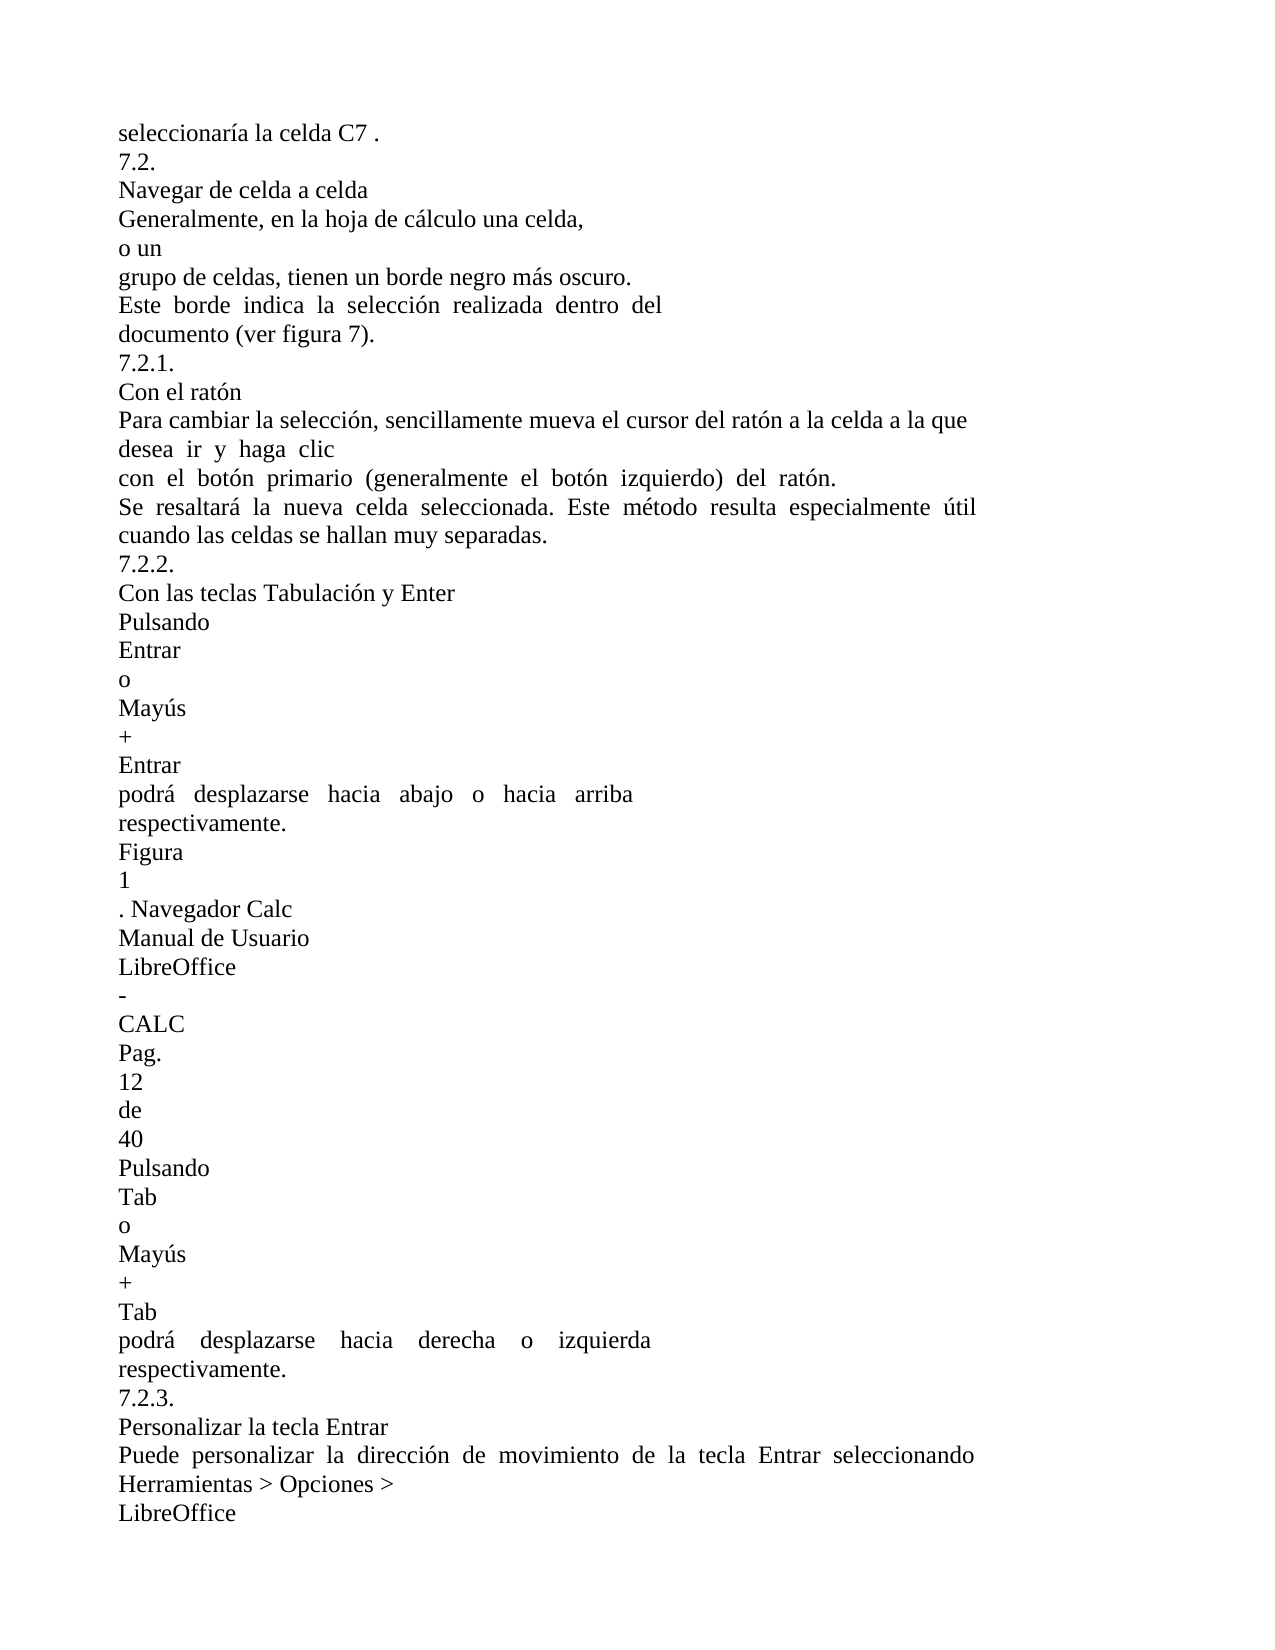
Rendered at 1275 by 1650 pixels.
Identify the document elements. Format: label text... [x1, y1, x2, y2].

text respectivamente. [118, 808, 1157, 837]
text o [118, 664, 1157, 693]
text Pag. [118, 1038, 1157, 1067]
text documento (ver figura 7). [118, 319, 1157, 348]
text Manual de Usuario [118, 923, 1157, 952]
text Pulsando [118, 1153, 1157, 1182]
text Con las teclas Tabulación y Enter [118, 578, 1157, 607]
text Navegar de celda a celda [118, 176, 1157, 204]
text Tab [118, 1182, 1157, 1211]
text Tab [118, 1297, 1157, 1326]
text 1 [118, 866, 1157, 894]
text Mayús [118, 1239, 1157, 1268]
text Figura [118, 837, 1157, 866]
text Mayús [118, 693, 1157, 722]
text LibreOffice [118, 952, 1157, 981]
text 7.2. [118, 147, 1157, 176]
text Generalmente, en la hoja de cálculo una celda, [118, 204, 1157, 233]
text CALC [118, 1009, 1157, 1038]
text . Navegador Calc [118, 894, 1157, 923]
text Entrar [118, 636, 1157, 664]
text podrá desplazarse hacia abajo o hacia arriba [118, 779, 1157, 808]
text 7.2.1. [118, 348, 1157, 377]
text Herramientas > Opciones > [118, 1469, 1157, 1498]
text - [118, 981, 1157, 1009]
text desea ir y haga clic [118, 434, 1157, 463]
text o un [118, 233, 1157, 262]
text podrá desplazarse hacia derecha o izquierda [118, 1326, 1157, 1354]
text Puede personalizar la dirección de movimiento de la tecla Entrar seleccionando [118, 1441, 1157, 1469]
text 40 [118, 1124, 1157, 1153]
text Se resaltará la nueva celda seleccionada. Este método resulta especialmente útil [118, 492, 1157, 521]
text Personalizar la tecla Entrar [118, 1412, 1157, 1441]
text cuando las celdas se hallan muy separadas. [118, 521, 1157, 549]
text Este borde indica la selección realizada dentro del [118, 291, 1157, 319]
text + [118, 722, 1157, 751]
text 12 [118, 1067, 1157, 1096]
text de [118, 1096, 1157, 1124]
text o [118, 1211, 1157, 1239]
text 7.2.3. [118, 1383, 1157, 1412]
text seleccionaría la celda C7 . [118, 118, 1157, 147]
text 7.2.2. [118, 549, 1157, 578]
text + [118, 1268, 1157, 1297]
text Para cambiar la selección, sencillamente mueva el cursor del ratón a la celda a la que [118, 406, 1157, 434]
text Con el ratón [118, 377, 1157, 406]
text respectivamente. [118, 1354, 1157, 1383]
text Entrar [118, 751, 1157, 779]
text grupo de celdas, tienen un borde negro más oscuro. [118, 262, 1157, 291]
text Pulsando [118, 607, 1157, 636]
text con el botón primario (generalmente el botón izquierdo) del ratón. [118, 463, 1157, 492]
text LibreOffice [118, 1498, 1157, 1527]
